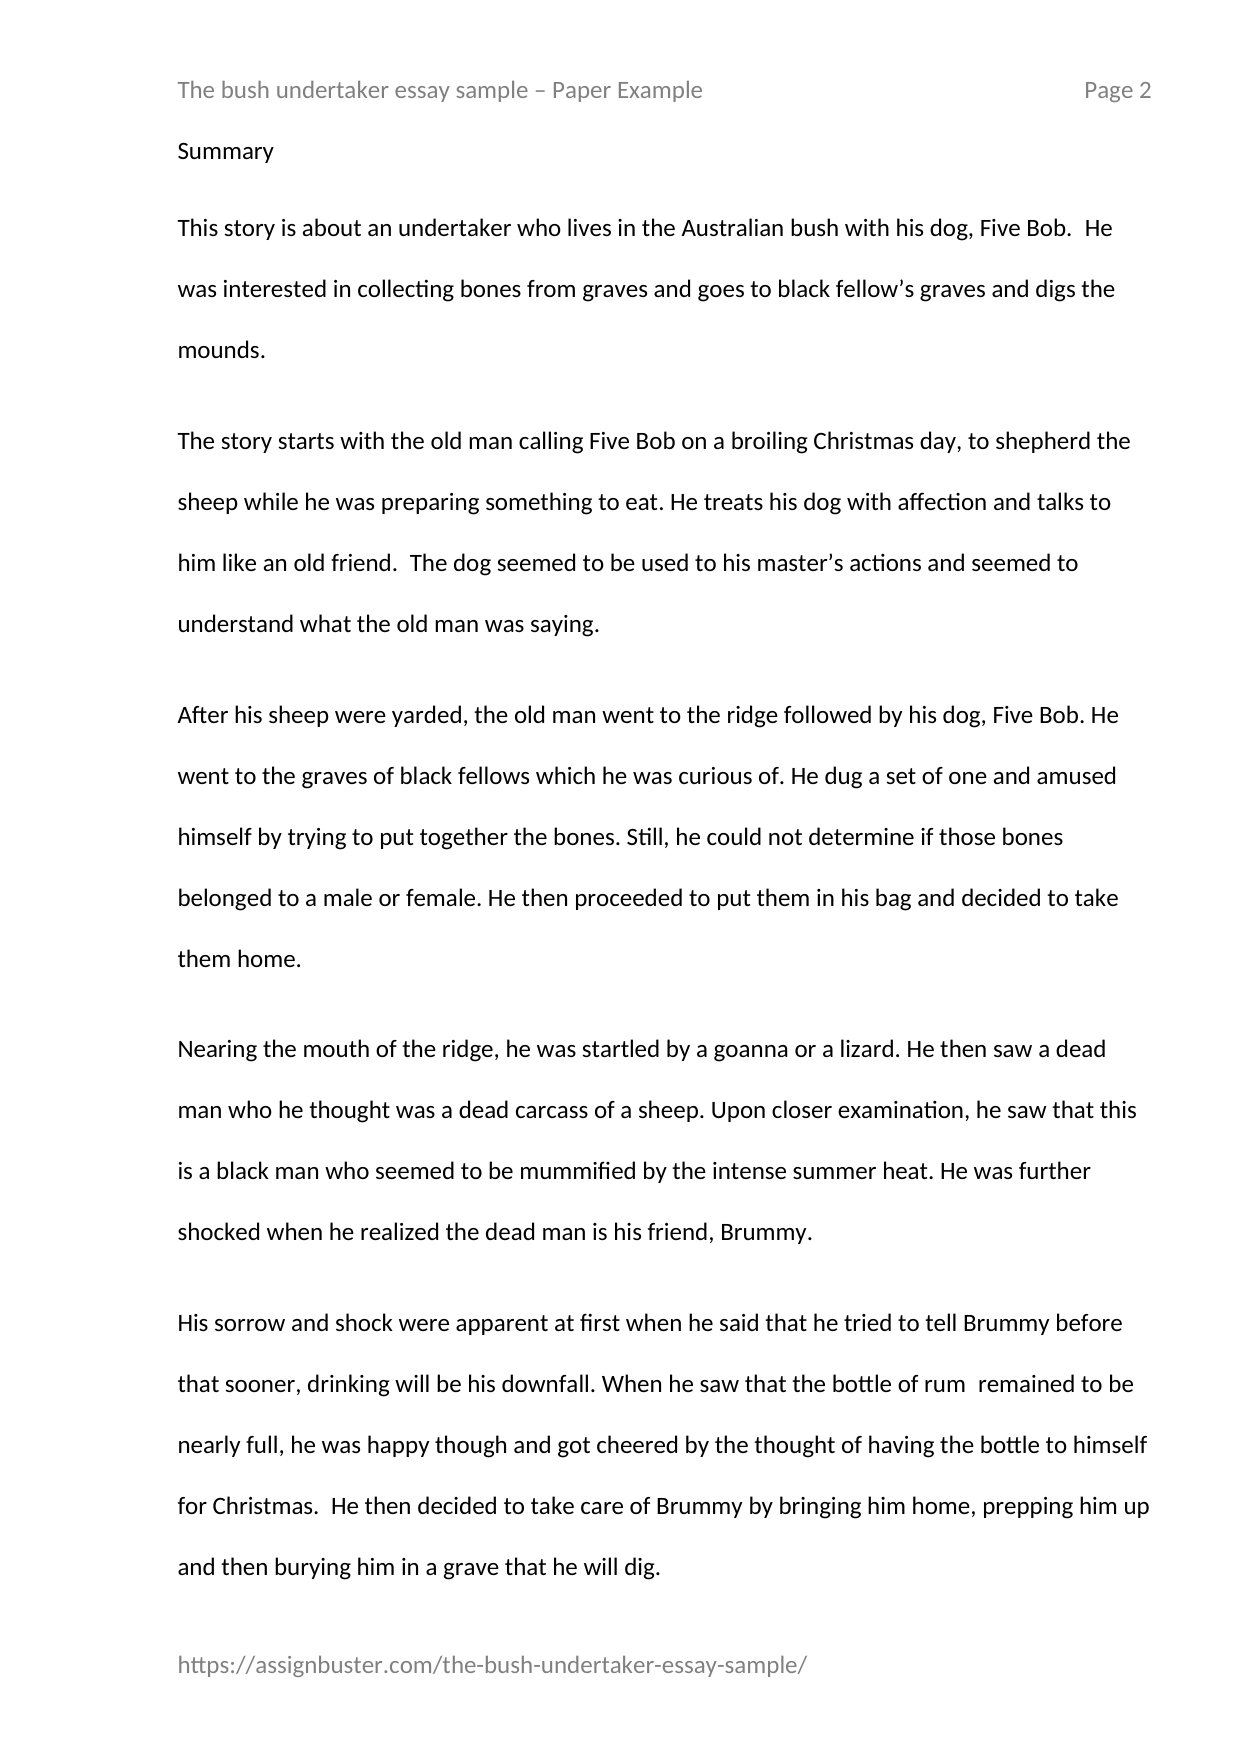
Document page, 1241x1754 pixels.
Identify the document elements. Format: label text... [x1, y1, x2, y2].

text This story is about an undertaker who lives in the Australian bush with his dog, Five Bob. He was interested in collecting bones from graves and goes to black fellow’s graves and digs the mounds. [177, 212, 1152, 365]
text The story starts with the old man calling Five Bob on a broiling Christmas day, to shepherd the sheep while he was preparing something to eat. He treats his dog with affection and talks to him like an old friend. The dog seemed to be used to his master’s actions and seemed to understand what the old man was saying. [177, 425, 1152, 639]
text Summary [177, 135, 1152, 165]
text His sorrow and shock were apparent at first when he said that he tried to tell Brummy before that sooner, drinking will be his downfall. When he saw that the bottle of rum remained to be nearly full, he was happy though and got cheered by the thought of having the bottle to himself for Christmas. He then decided to take care of Brummy by bringing him home, prepping him up and then burying him in a grave that he will dig. [177, 1307, 1152, 1582]
text After his sheep were yarded, the old man went to the ridge followed by his dog, Five Bob. He went to the graves of black fellows which he was curious of. He dug a set of one and amused himself by trying to put together the bones. Still, he could not determine if those bones belonged to a male or female. He then proceeded to put them in his bag and decided to take them home. [177, 699, 1152, 973]
text Nearing the mouth of the ridge, he was startled by a goanna or a lizard. He then saw a dead man who he thought was a dead carcass of a sheep. Upon closer examination, he saw that this is a black man who seemed to be mummified by the intense summer heat. He was further shocked when he realized the dead man is his friend, Brummy. [177, 1033, 1152, 1247]
